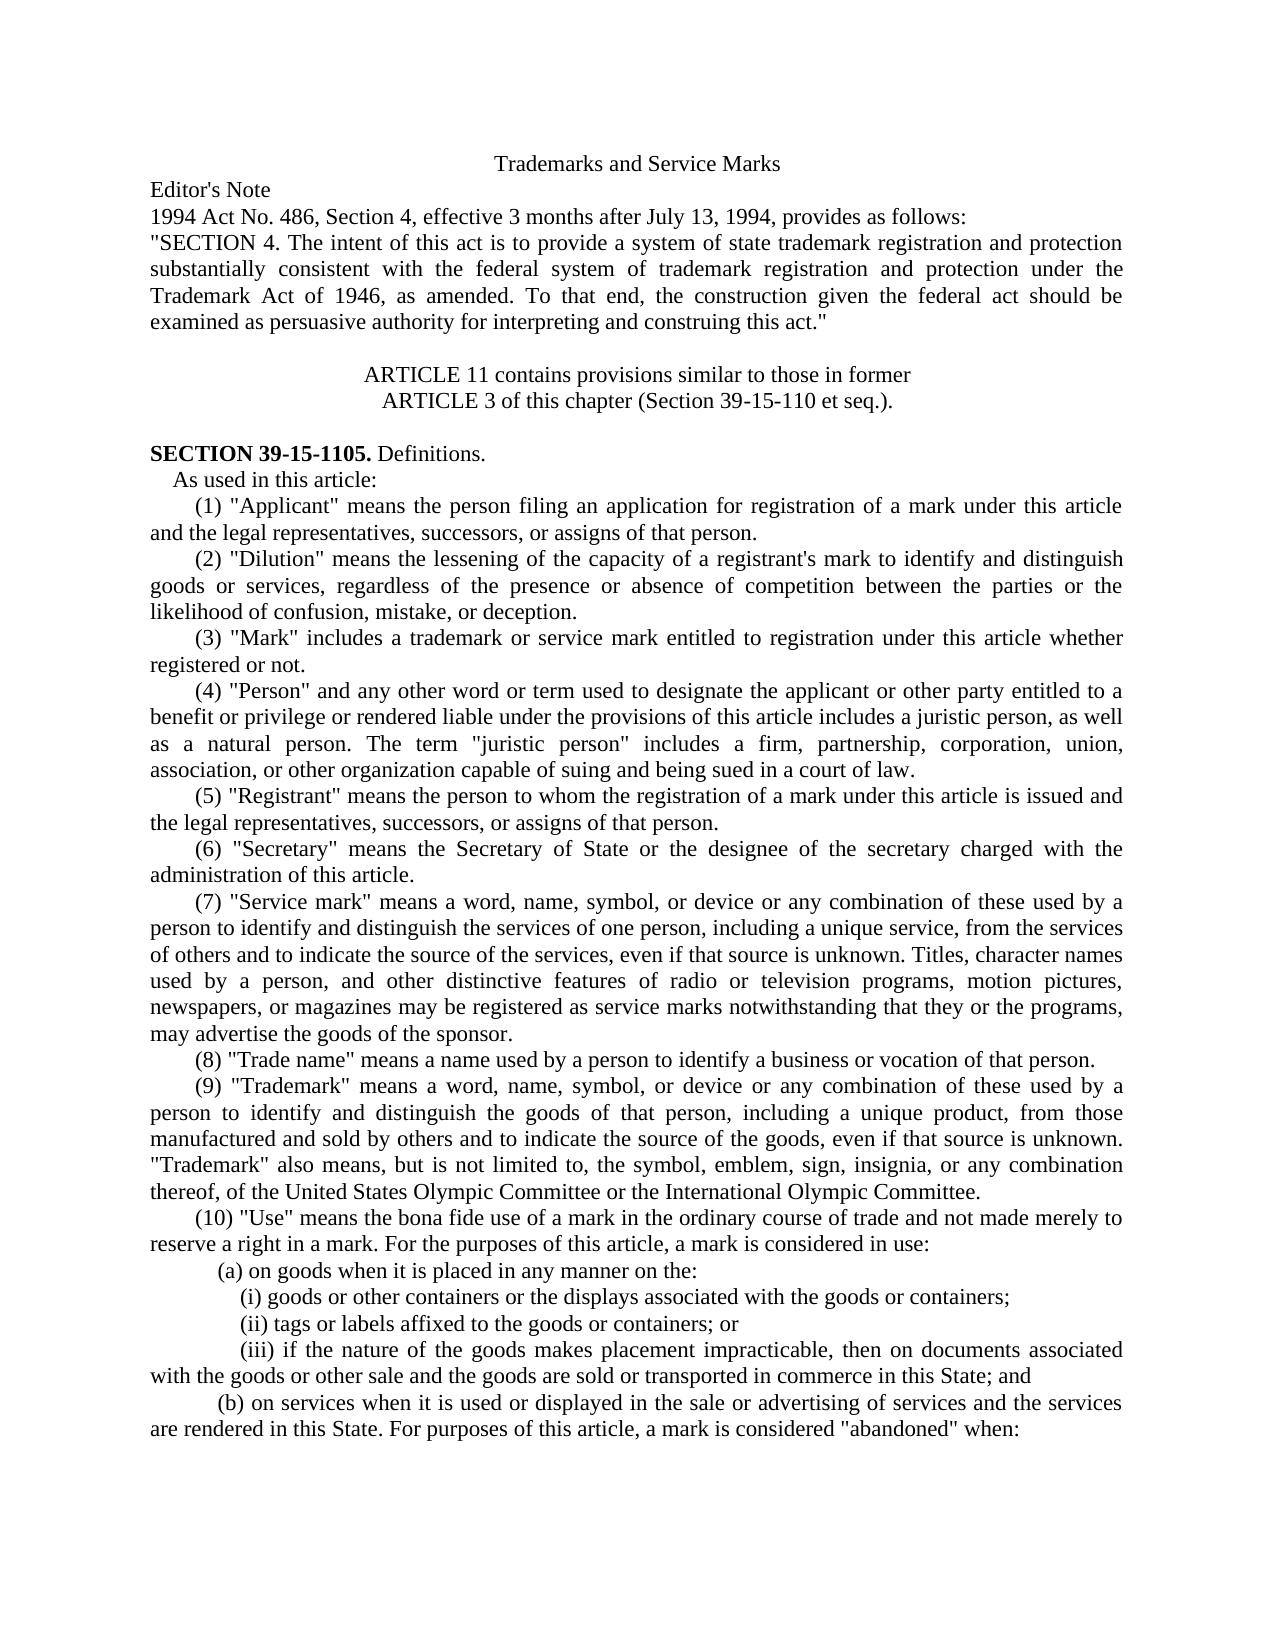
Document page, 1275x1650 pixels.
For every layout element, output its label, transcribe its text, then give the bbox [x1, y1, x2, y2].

text (8) "Trade name" means a name used by a person to identify a business or vocation of that person. [150, 1046, 1125, 1072]
text (10) "Use" means the bona fide use of a mark in the ordinary course of trade and not made merely to reserve a right in a mark. For the purposes of this article, a mark is considered in use: [150, 1204, 1125, 1257]
text "SECTION 4. The intent of this act is to provide a system of state trademark registration and protection substantially consistent with the federal system of trademark registration and protection under the Trademark Act of 1946, as amended. To that end, the construction given the federal act should be examined as persuasive authority for interpreting and construing this act." [150, 229, 1125, 334]
text (1) "Applicant" means the person filing an application for registration of a mark under this article and the legal representatives, successors, or assigns of that person. [150, 493, 1125, 545]
text (6) "Secretary" means the Secretary of State or the designee of the secretary charged with the administration of this article. [150, 835, 1125, 888]
text As used in this article: [150, 466, 1125, 493]
text (3) "Mark" includes a trademark or service mark entitled to registration under this article whether registered or not. [150, 624, 1125, 677]
text SECTION 39-15-1105. Definitions. [150, 440, 1125, 466]
text (a) on goods when it is placed in any manner on the: [150, 1257, 1125, 1283]
text ARTICLE 3 of this chapter (Section 39-15-110 et seq.). [150, 387, 1125, 413]
text (i) goods or other containers or the displays associated with the goods or containers; [150, 1283, 1125, 1309]
text (7) "Service mark" means a word, name, symbol, or device or any combination of these used by a person to identify and distinguish the services of one person, including a unique service, from the services of others and to indicate the source of the services, even if that source is unknown. Titles, character names used by a person, and other distinctive features of radio or television programs, motion pictures, newspapers, or magazines may be registered as service marks notwithstanding that they or the programs, may advertise the goods of the sponsor. [150, 888, 1125, 1046]
text (5) "Registrant" means the person to whom the registration of a mark under this article is issued and the legal representatives, successors, or assigns of that person. [150, 782, 1125, 835]
text Trademarks and Service Marks [150, 150, 1125, 176]
text (b) on services when it is used or displayed in the sale or advertising of services and the services are rendered in this State. For purposes of this article, a mark is considered "abandoned" when: [150, 1389, 1125, 1441]
text ARTICLE 11 contains provisions similar to those in former [150, 361, 1125, 387]
text (4) "Person" and any other word or term used to designate the applicant or other party entitled to a benefit or privilege or rendered liable under the provisions of this article includes a juristic person, as well as a natural person. The term "juristic person" includes a firm, partnership, corporation, union, association, or other organization capable of suing and being sued in a court of law. [150, 677, 1125, 782]
text (9) "Trademark" means a word, name, symbol, or device or any combination of these used by a person to identify and distinguish the goods of that person, including a unique product, from those manufactured and sold by others and to indicate the source of the goods, even if that source is unknown. "Trademark" also means, but is not limited to, the symbol, emblem, sign, insignia, or any combination thereof, of the United States Olympic Committee or the International Olympic Committee. [150, 1072, 1125, 1204]
text (ii) tags or labels affixed to the goods or containers; or [150, 1309, 1125, 1336]
text 1994 Act No. 486, Section 4, effective 3 months after July 13, 1994, provides as follows: [150, 203, 1125, 229]
text (2) "Dilution" means the lessening of the capacity of a registrant's mark to identify and distinguish goods or services, regardless of the presence or absence of competition between the parties or the likelihood of confusion, mistake, or deception. [150, 545, 1125, 624]
text Editor's Note [150, 176, 1125, 203]
text (iii) if the nature of the goods makes placement impracticable, then on documents associated with the goods or other sale and the goods are sold or transported in commerce in this State; and [150, 1336, 1125, 1389]
